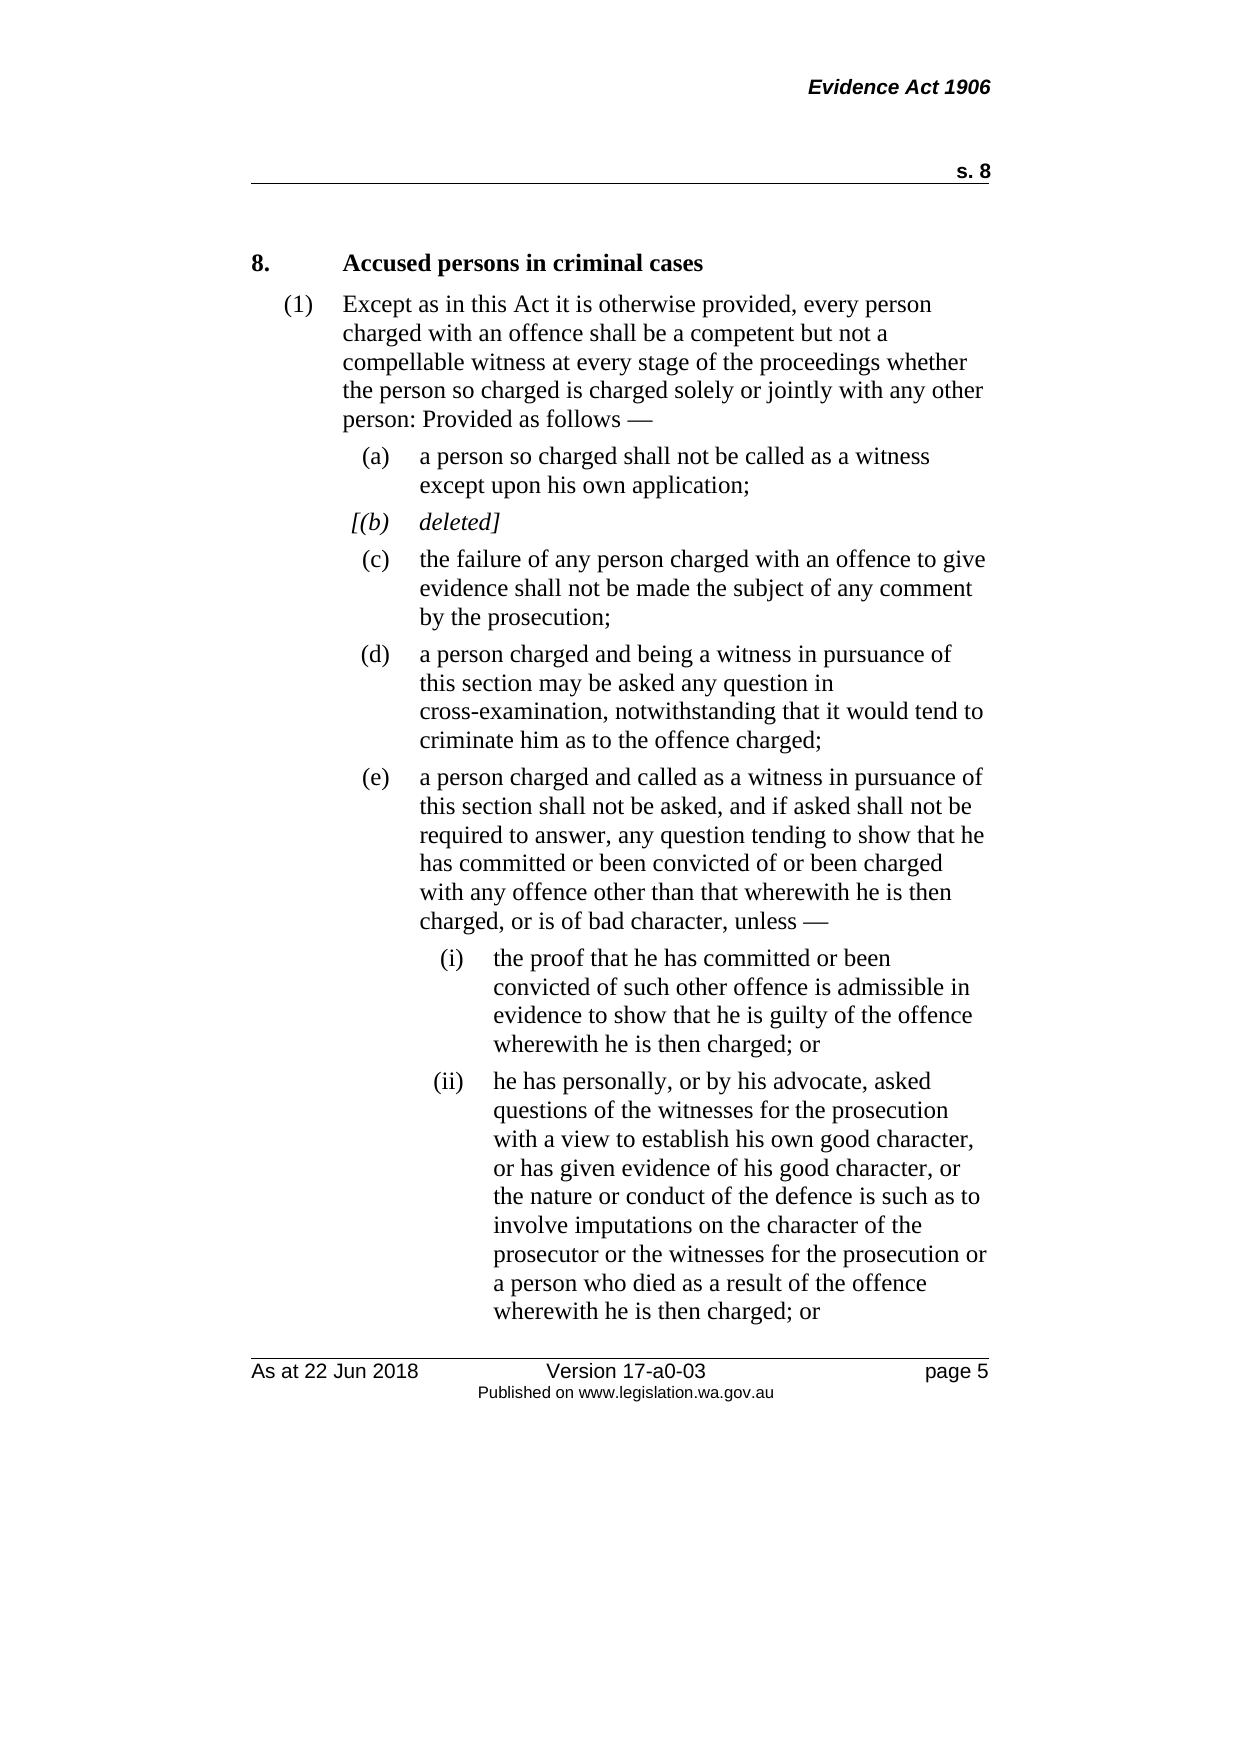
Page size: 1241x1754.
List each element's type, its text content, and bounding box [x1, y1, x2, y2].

text (i) the proof that he has committed or been convicted of such other offence is admissible in evidence to show that he is guilty of the offence wherewith he is then charged; or [251, 943, 989, 1058]
text (1) Except as in this Act it is otherwise provided, every person charged with an offence shall be a competent but not a compellable witness at every stage of the proceedings whether the person so charged is charged solely or jointly with any other person: Provided as follows — [251, 289, 989, 433]
text (ii) he has personally, or by his advocate, asked questions of the witnesses for the prosecution with a view to establish his own good character, or has given evidence of his good character, or the nature or conduct of the defence is such as to involve imputations on the character of the prosecutor or the witnesses for the prosecution or a person who died as a result of the offence wherewith he is then charged; or [251, 1066, 989, 1325]
text (a) a person so charged shall not be called as a witness except upon his own application; [251, 441, 989, 499]
text (d) a person charged and being a witness in pursuance of this section may be asked any question in cross-examination, notwithstanding that it would tend to criminate him as to the offence charged; [251, 639, 989, 754]
text (e) a person charged and called as a witness in pursuance of this section shall not be asked, and if asked shall not be required to answer, any question tending to show that he has committed or been convicted of or been charged with any offence other than that wherewith he is then charged, or is of bad character, unless — [251, 762, 989, 935]
text [(b) deleted] [251, 507, 989, 536]
subtitle 8. Accused persons in criminal cases [251, 248, 989, 277]
text (c) the failure of any person charged with an offence to give evidence shall not be made the subject of any comment by the prosecution; [251, 544, 989, 631]
